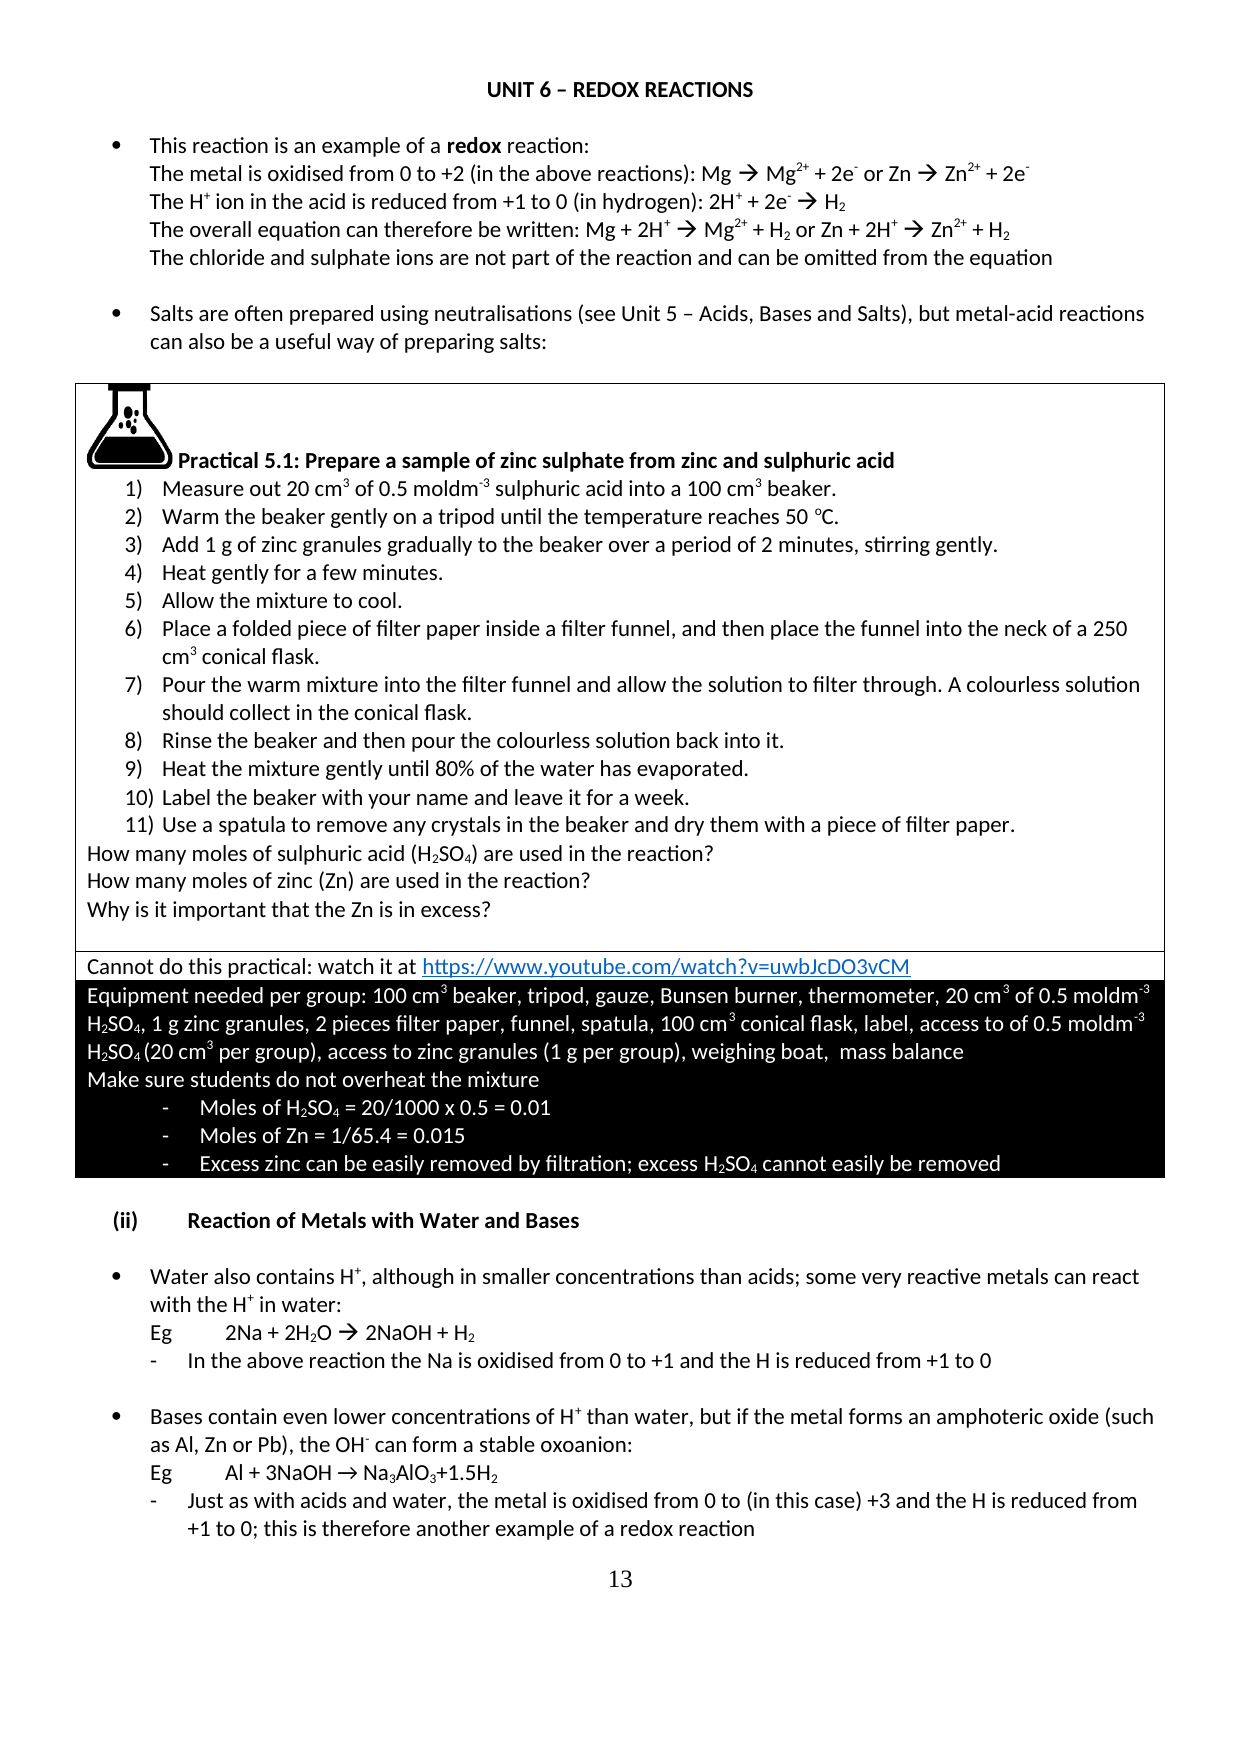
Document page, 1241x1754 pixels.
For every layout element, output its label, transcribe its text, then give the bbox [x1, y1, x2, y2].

table_cell Cannot do this practical: watch it at https://www.youtube.com/watch?v=uwbJcDO3vCM [76, 952, 1164, 980]
picture [86, 384, 173, 469]
text Eg 2Na + 2H2O 2NaOH + H2 [150, 1318, 1165, 1346]
list Salts are often prepared using neutralisations (see Unit 5 – Acids, Bases and Salts), but metal-acid reactions can also be a useful way of preparing salts: [112, 299, 1165, 355]
list In the above reaction the Na is oxidised from 0 to +1 and the H is reduced from +1 to 0 [150, 1346, 1165, 1374]
list Bases contain even lower concentrations of H+ than water, but if the metal forms an amphoteric oxide (such as Al, Zn or Pb), the OH- can form a stable oxoanion: [112, 1402, 1165, 1458]
list Just as with acids and water, the metal is oxidised from 0 to (in this case) +3 and the H is reduced from +1 to 0; this is therefore another example of a redox reaction [150, 1486, 1165, 1542]
table_cell Equipment needed per group: 100 cm3 beaker, tripod, gauze, Bunsen burner, thermometer, 20 cm3 of 0.5 moldm-3 H2SO4, 1 g zinc granules, 2 pieces filter paper, funnel, spatula, 100 cm3 conical flask, label, access to of 0.5 moldm-3 H2SO4 (20 cm3 per group), access to zinc granules (1 g per group), weighing boat, mass balance Make sure students do not overheat the mixture Moles of H2SO4 = 20/1000 x 0.5 = 0.01 Moles of Zn = 1/65.4 = 0.015 Excess zinc can be easily removed by filtration; excess H2SO4 cannot easily be removed [76, 981, 1164, 1177]
text The metal is oxidised from 0 to +2 (in the above reactions): Mg Mg2+ + 2e- or Zn Zn2+ + 2e- [149, 159, 1165, 187]
text The H+ ion in the acid is reduced from +1 to 0 (in hydrogen): 2H+ + 2e- H2 [149, 187, 1165, 215]
text Eg Al + 3NaOH → Na3AlO3+1.5H2 [150, 1458, 1165, 1486]
list This reaction is an example of a redox reaction: [112, 131, 1165, 159]
table_header Practical 5.1: Prepare a sample of zinc sulphate from zinc and sulphuric acid Measure out 20 cm3 of 0.5 moldm-3 sulphuric acid into a 100 cm3 beaker. Warm the beaker gently on a tripod until the temperature reaches 50 oC. Add 1 g of zinc granules gradually to the beaker over a period of 2 minutes, stirring gently. Heat gently for a few minutes. Allow the mixture to cool. Place a folded piece of filter paper inside a filter funnel, and then place the funnel into the neck of a 250 cm3 conical flask. Pour the warm mixture into the filter funnel and allow the solution to filter through. A colourless solution should collect in the conical flask. Rinse the beaker and then pour the colourless solution back into it. Heat the mixture gently until 80% of the water has evaporated. Label the beaker with your name and leave it for a week. Use a spatula to remove any crystals in the beaker and dry them with a piece of filter paper. How many moles of sulphuric acid (H2SO4) are used in the reaction? How many moles of zinc (Zn) are used in the reaction? Why is it important that the Zn is in excess? [76, 384, 1164, 951]
text The overall equation can therefore be written: Mg + 2H+ Mg2+ + H2 or Zn + 2H+ Zn2+ + H2 [149, 215, 1165, 243]
list Water also contains H+, although in smaller concentrations than acids; some very reactive metals can react with the H+ in water: [112, 1262, 1165, 1318]
list Reaction of Metals with Water and Bases [112, 1206, 1165, 1234]
text The chloride and sulphate ions are not part of the reaction and can be omitted from the equation [149, 243, 1165, 271]
